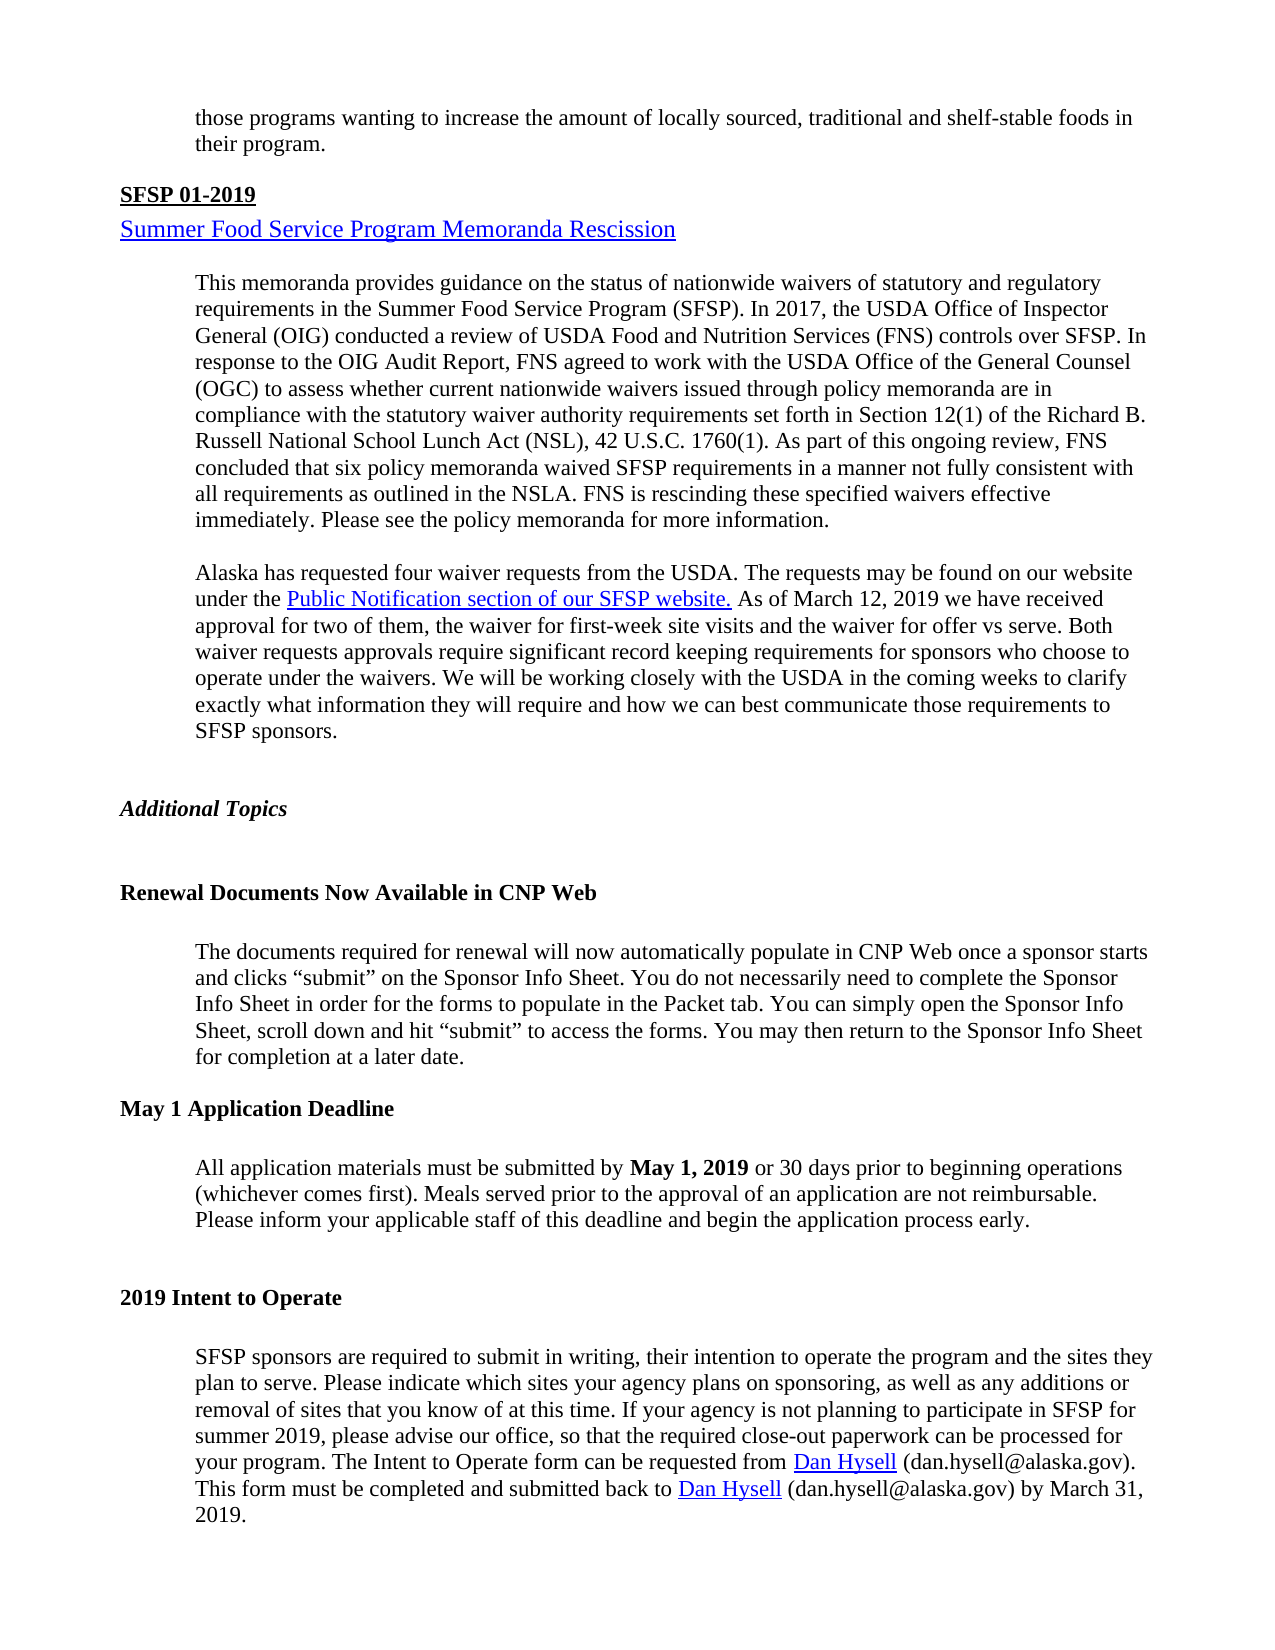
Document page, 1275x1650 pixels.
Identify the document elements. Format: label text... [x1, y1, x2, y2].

text SFSP sponsors are required to submit in writing, their intention to operate the program and the sites they plan to serve. Please indicate which sites your agency plans on sponsoring, as well as any additions or removal of sites that you know of at this time. If your agency is not planning to participate in SFSP for summer 2019, please advise our office, so that the required close-out paperwork can be processed for your program. The Intent to Operate form can be requested from Dan Hysell (dan.hysell@alaska.gov). This form must be completed and submitted back to Dan Hysell (dan.hysell@alaska.gov) by March 31, 2019. [195, 1343, 1155, 1527]
subtitle May 1 Application Deadline [120, 1094, 1155, 1121]
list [195, 104, 1155, 156]
list Alaska has requested four waiver requests from the USDA. The requests may be found on our website under the Public Notification section of our SFSP website. As of March 12, 2019 we have received approval for two of them, the waiver for first-week site visits and the waiver for offer vs serve. Both waiver requests approvals require significant record keeping requirements for sponsors who choose to operate under the waivers. We will be working closely with the USDA in the coming weeks to clarify exactly what information they will require and how we can best communicate those requirements to SFSP sponsors. [195, 559, 1155, 743]
list All application materials must be submitted by May 1, 2019 or 30 days prior to beginning operations (whichever comes first). Meals served prior to the approval of an application are not reimbursable. Please inform your applicable staff of this deadline and begin the application process early. [195, 1153, 1155, 1233]
list The documents required for renewal will now automatically populate in CNP Web once a sponsor starts and clicks “submit” on the Sponsor Info Sheet. You do not necessarily need to complete the Sponsor Info Sheet in order for the forms to populate in the Packet tab. You can simply open the Sponsor Info Sheet, scroll down and hit “submit” to access the forms. You may then return to the Sponsor Info Sheet for completion at a later date. [195, 938, 1155, 1069]
subtitle Renewal Documents Now Available in CNP Web [120, 879, 1155, 905]
subtitle Additional Topics [120, 795, 1155, 821]
text Summer Food Service Program Memoranda Rescission [120, 214, 1155, 243]
subtitle SFSP 01-2019 [120, 181, 1155, 208]
list This memoranda provides guidance on the status of nationwide waivers of statutory and regulatory requirements in the Summer Food Service Program (SFSP). In 2017, the USDA Office of Inspector General (OIG) conducted a review of USDA Food and Nutrition Services (FNS) controls over SFSP. In response to the OIG Audit Report, FNS agreed to work with the USDA Office of the General Counsel (OGC) to assess whether current nationwide waivers issued through policy memoranda are in compliance with the statutory waiver authority requirements set forth in Section 12(1) of the Richard B. Russell National School Lunch Act (NSL), 42 U.S.C. 1760(1). As part of this ongoing review, FNS concluded that six policy memoranda waived SFSP requirements in a manner not fully consistent with all requirements as outlined in the NSLA. FNS is rescinding these specified waivers effective immediately. Please see the policy memoranda for more information. [195, 269, 1155, 533]
subtitle 2019 Intent to Operate [120, 1284, 1155, 1310]
